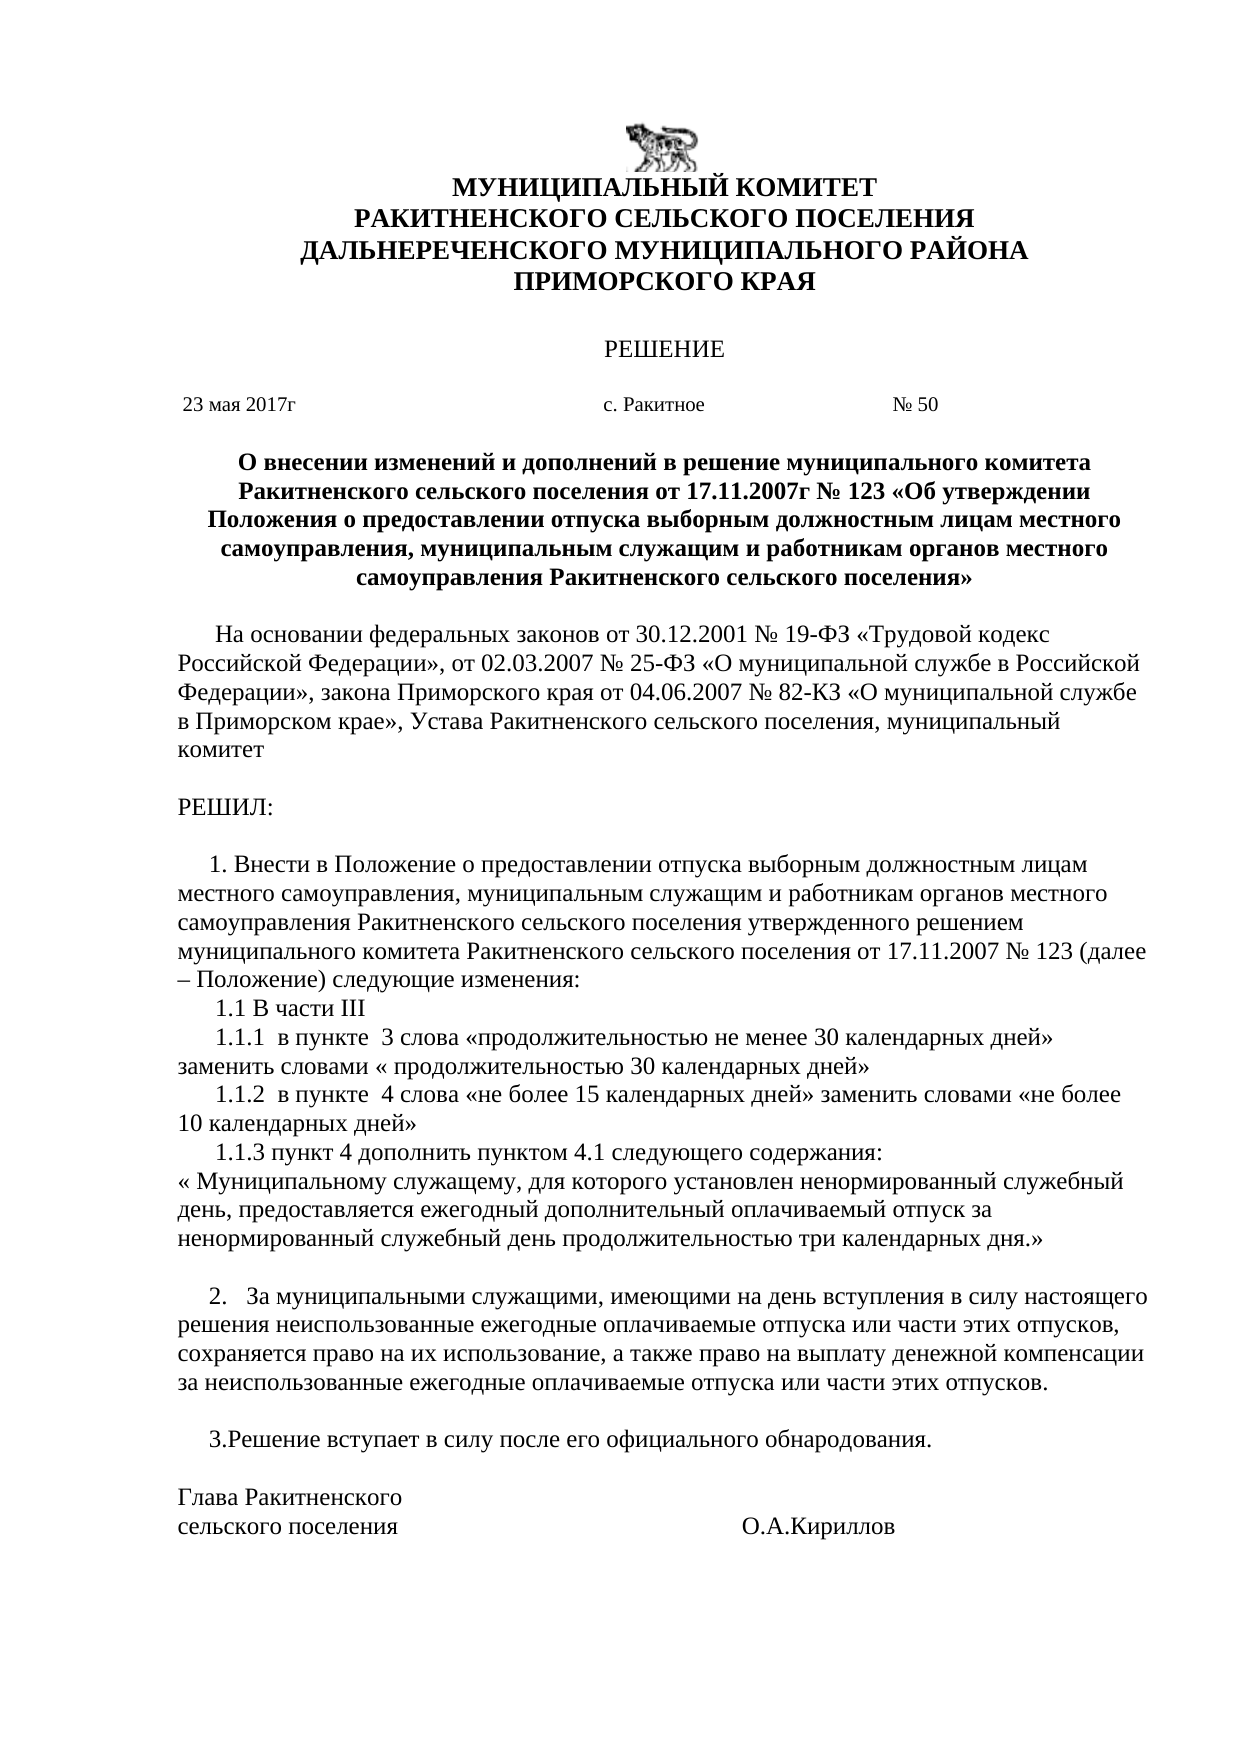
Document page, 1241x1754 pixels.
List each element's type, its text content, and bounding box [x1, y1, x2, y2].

text О внесении изменений и дополнений в решение муниципального комитета Ракитненского сельского поселения от 17.11.2007г № 123 «Об утверждении Положения о предоставлении отпуска выборным должностным лицам местного самоуправления, муниципальным служащим и работникам органов местного самоуправления Ракитненского сельского поселения» [177, 447, 1152, 591]
text 3.Решение вступает в силу после его официального обнародования. [177, 1424, 1152, 1453]
text 1. Внести в Положение о предоставлении отпуска выборным должностным лицам местного самоуправления, муниципальным служащим и работникам органов местного самоуправления Ракитненского сельского поселения утвержденного решением муниципального комитета Ракитненского сельского поселения от 17.11.2007 № 123 (далее – Положение) следующие изменения: [177, 849, 1152, 993]
text МУНИЦИПАЛЬНЫЙ КОМИТЕТ [177, 171, 1152, 203]
text 1.1.2 в пункте 4 слова «не более 15 календарных дней» заменить словами «не более 10 календарных дней» [177, 1079, 1152, 1137]
text 23 мая 2017г с. Ракитное № 50 [177, 392, 1152, 416]
text РЕШЕНИЕ [177, 334, 1152, 363]
text 2. За муниципальными служащими, имеющими на день вступления в силу настоящего решения неиспользованные ежегодные оплачиваемые отпуска или части этих отпусков, сохраняется право на их использование, а также право на выплату денежной компенсации за неиспользованные ежегодные оплачиваемые отпуска или части этих отпусков. [177, 1281, 1152, 1396]
text РЕШИЛ: [177, 792, 1152, 821]
text 1.1 В части III [177, 993, 1152, 1022]
text сельского поселения О.А.Кириллов [177, 1511, 1152, 1539]
text На основании федеральных законов от 30.12.2001 № 19-ФЗ «Трудовой кодекс Российской Федерации», от 02.03.2007 № 25-ФЗ «О муниципальной службе в Российской Федерации», закона Приморского края от 04.06.2007 № 82-КЗ «О муниципальной службе в Приморском крае», Устава Ракитненского сельского поселения, муниципальный комитет [177, 619, 1152, 763]
text ПРИМОРСКОГО КРАЯ [177, 265, 1152, 296]
text ДАЛЬНЕРЕЧЕНСКОГО МУНИЦИПАЛЬНОГО РАЙОНА [177, 234, 1152, 265]
text « Муниципальному служащему, для которого установлен ненормированный служебный день, предоставляется ежегодный дополнительный оплачиваемый отпуск за ненормированный служебный день продолжительностью три календарных дня.» [177, 1166, 1152, 1252]
text Глава Ракитненского [177, 1482, 1152, 1511]
text РАКИТНЕНСКОГО СЕЛЬСКОГО ПОСЕЛЕНИЯ [177, 203, 1152, 234]
text 1.1.3 пункт 4 дополнить пунктом 4.1 следующего содержания: [177, 1137, 1152, 1166]
text 1.1.1 в пункте 3 слова «продолжительностью не менее 30 календарных дней» заменить словами « продолжительностью 30 календарных дней» [177, 1022, 1152, 1079]
